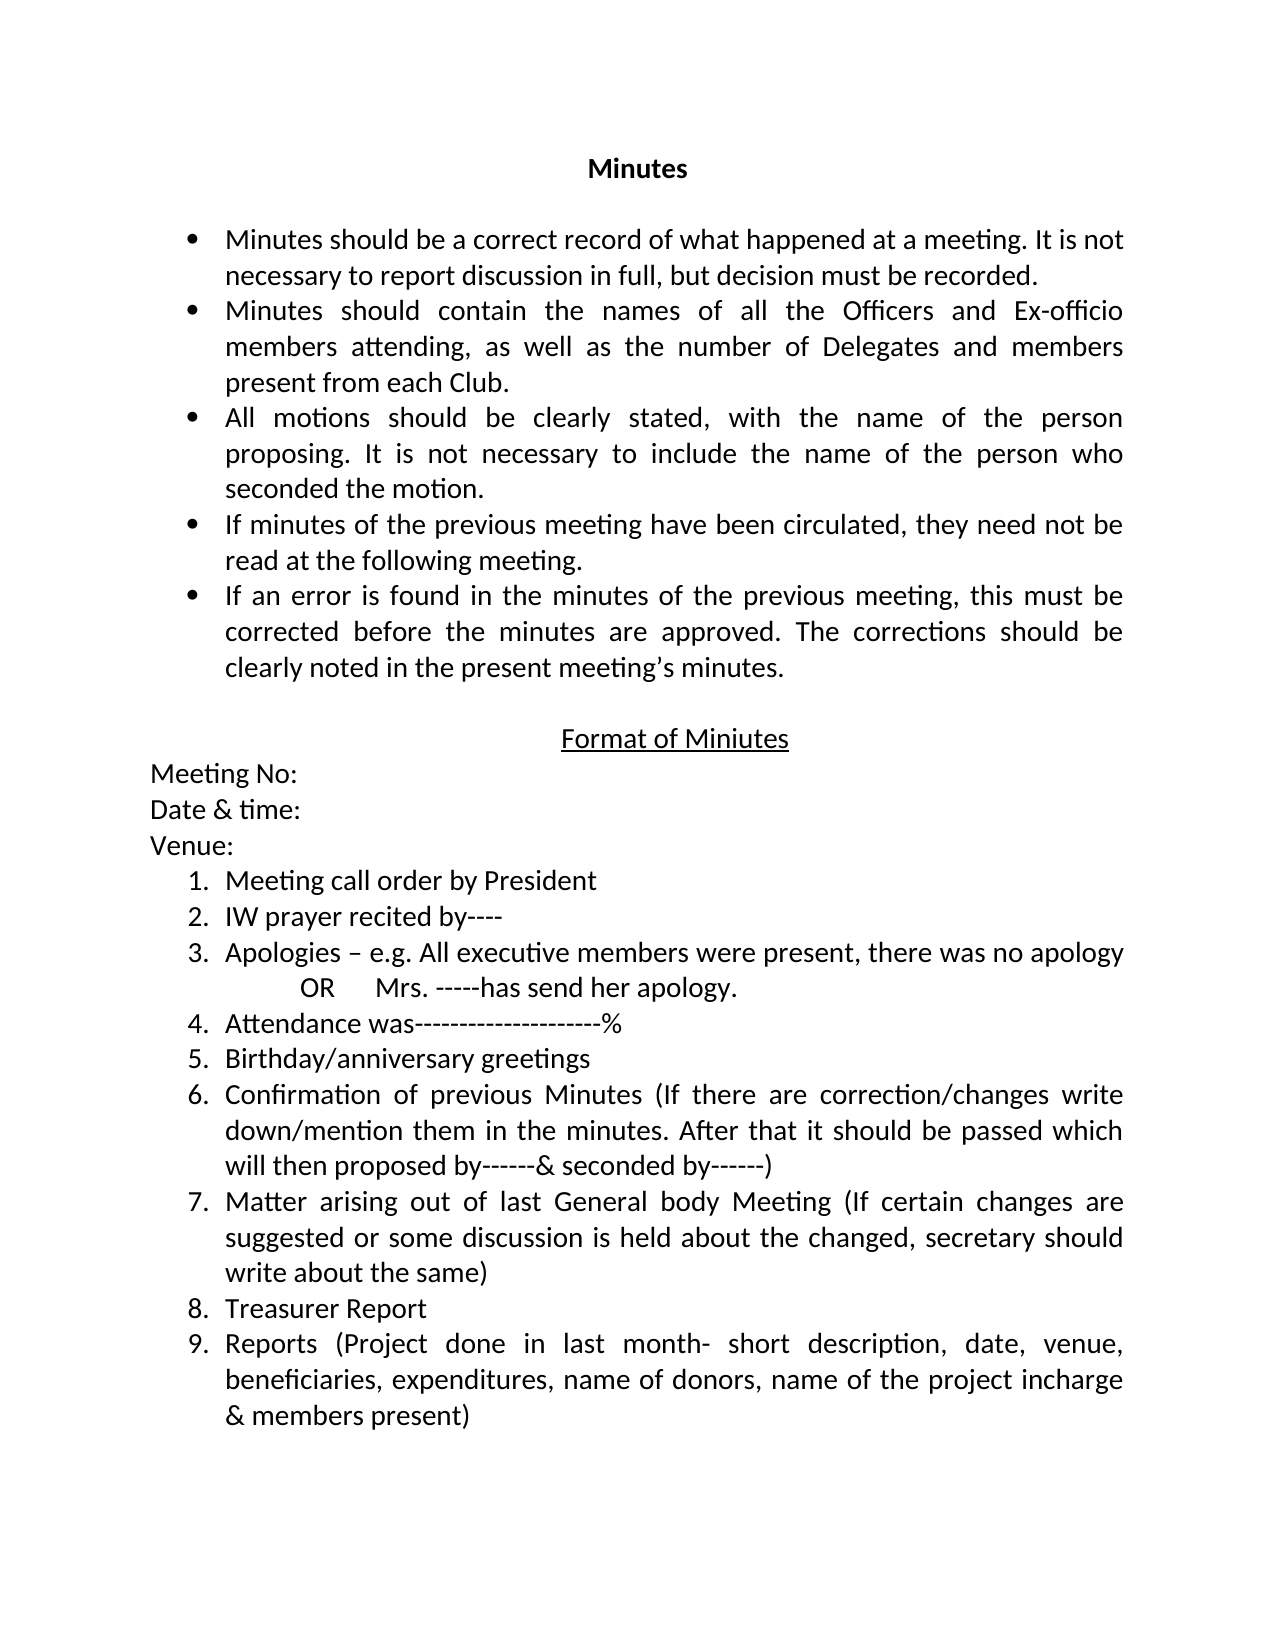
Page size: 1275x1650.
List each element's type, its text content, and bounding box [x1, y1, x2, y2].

list Birthday/anniversary greetings [187, 1041, 1125, 1076]
list Reports (Project done in last month- short description, date, venue, beneficiaries, expenditures, name of donors, name of the project incharge & members present) [187, 1326, 1125, 1432]
list Meeting call order by President [187, 862, 1125, 898]
list All motions should be clearly stated, with the name of the person proposing. It is not necessary to include the name of the person who seconded the motion. [187, 399, 1125, 506]
list Matter arising out of last General body Meeting (If certain changes are suggested or some discussion is held about the changed, secretary should write about the same) [187, 1183, 1125, 1290]
text Date & time: [150, 791, 1125, 827]
list IW prayer recited by---- [187, 898, 1125, 934]
list Confirmation of previous Minutes (If there are correction/changes write down/mention them in the minutes. After that it should be passed which will then proposed by------& seconded by------) [187, 1076, 1125, 1183]
list Minutes should contain the names of all the Officers and Ex-officio members attending, as well as the number of Delegates and members present from each Club. [187, 292, 1125, 399]
list Minutes should be a correct record of what happened at a meeting. It is not necessary to report discussion in full, but decision must be recorded. [187, 221, 1125, 292]
text Meeting No: [150, 756, 1125, 791]
list If an error is found in the minutes of the previous meeting, this must be corrected before the minutes are approved. The corrections should be clearly noted in the present meeting’s minutes. [187, 577, 1125, 684]
list Apologies – e.g. All executive members were present, there was no apology OR Mrs. -----has send her apology. [187, 934, 1125, 1005]
list Attendance was---------------------% [187, 1005, 1125, 1041]
text Minutes [150, 150, 1125, 186]
text Venue: [150, 827, 1125, 862]
list Treasurer Report [187, 1290, 1125, 1326]
text Format of Miniutes [225, 720, 1125, 756]
list If minutes of the previous meeting have been circulated, they need not be read at the following meeting. [187, 506, 1125, 577]
